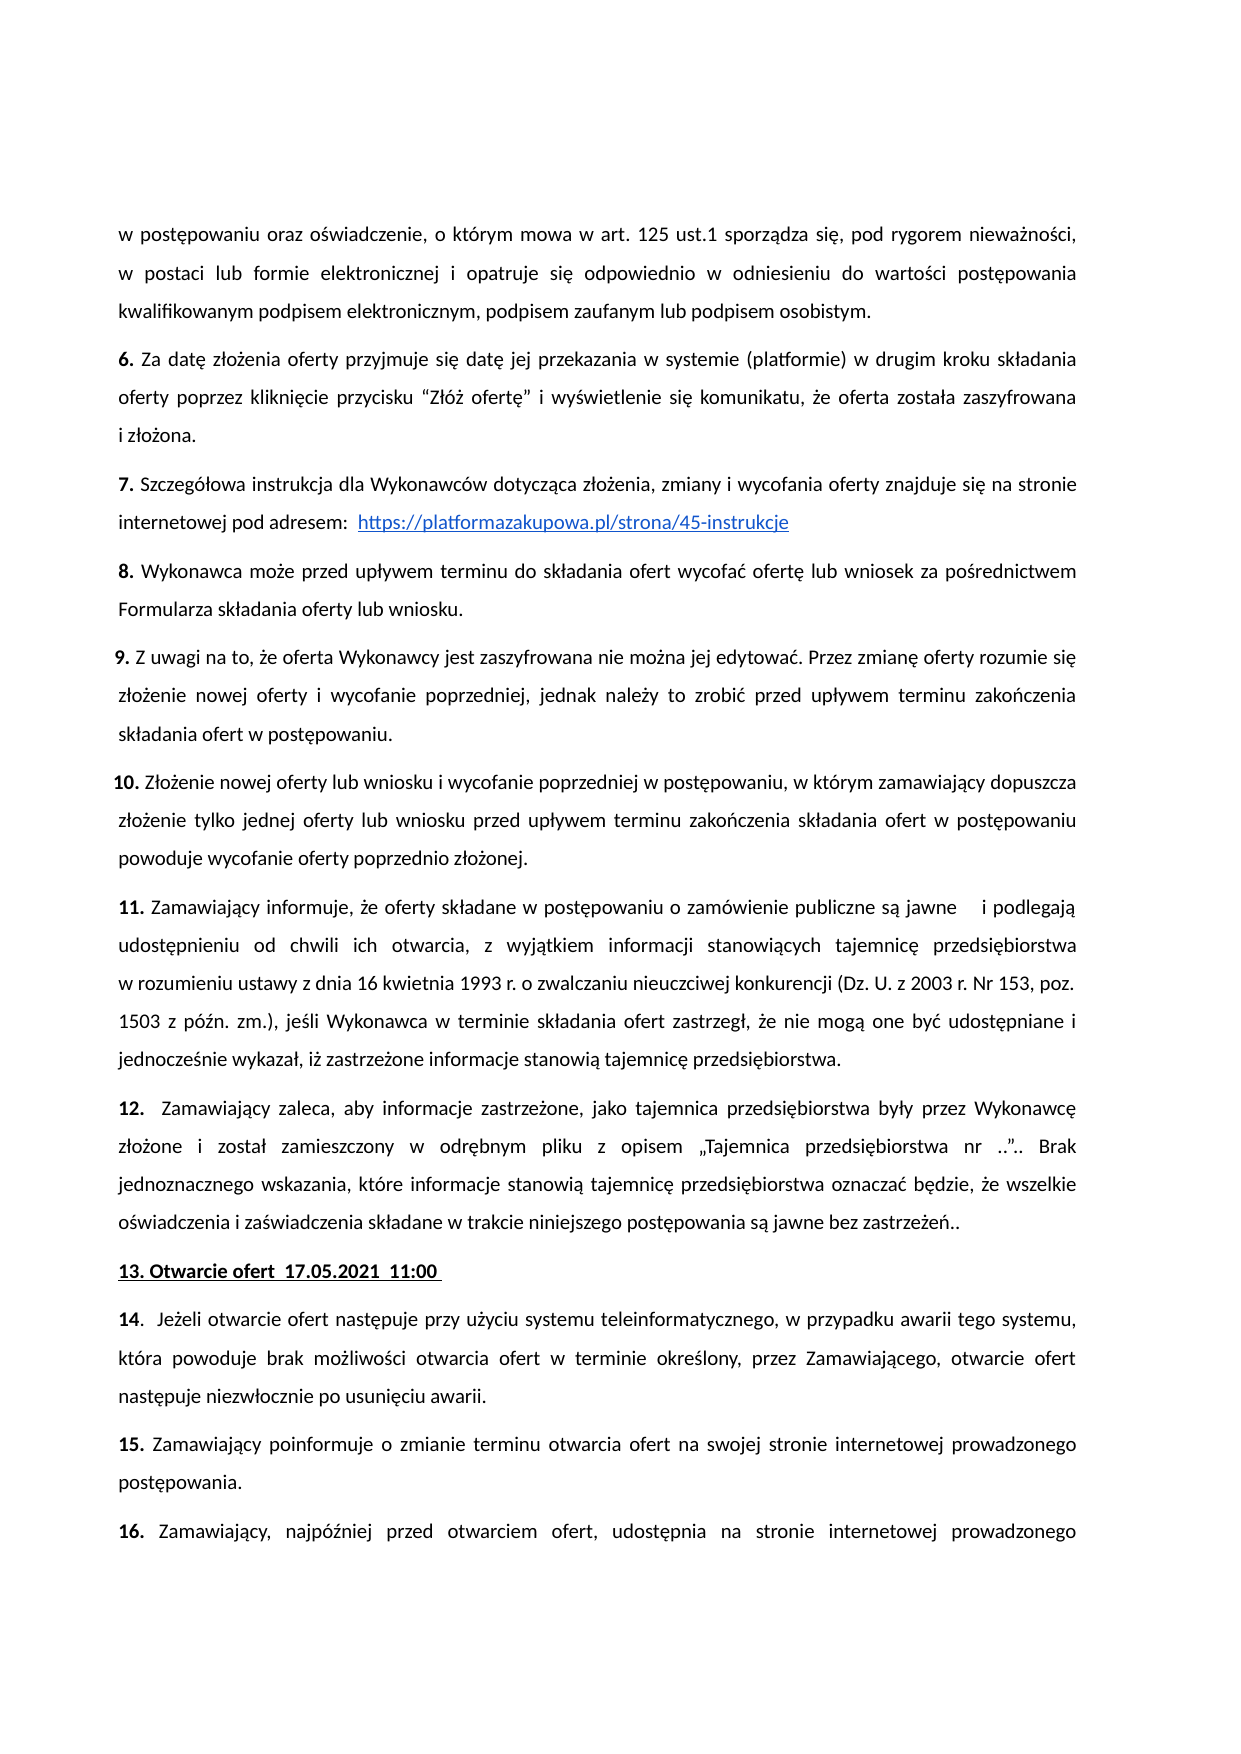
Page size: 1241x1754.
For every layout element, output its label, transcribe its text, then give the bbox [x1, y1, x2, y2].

text 8. Wykonawca może przed upływem terminu do składania ofert wycofać ofertę lub wniosek za pośrednictwem Formularza składania oferty lub wniosku. [118, 558, 1078, 621]
text 14. Jeżeli otwarcie ofert następuje przy użyciu systemu teleinformatycznego, w przypadku awarii tego systemu, która powoduje brak możliwości otwarcia ofert w terminie określony, przez Zamawiającego, otwarcie ofert następuje niezwłocznie po usunięciu awarii. [118, 1307, 1078, 1408]
text 7. Szczegółowa instrukcja dla Wykonawców dotycząca złożenia, zmiany i wycofania oferty znajduje się na stronie internetowej pod adresem: https://platformazakupowa.pl/strona/45-instrukcje [118, 471, 1078, 535]
text 13. Otwarcie ofert 17.05.2021 11:00 [118, 1258, 1078, 1283]
text 12. Zamawiający zaleca, aby informacje zastrzeżone, jako tajemnica przedsiębiorstwa były przez Wykonawcę złożone i został zamieszczony w odrębnym pliku z opisem „Tajemnica przedsiębiorstwa nr ..”.. Brak jednoznacznego wskazania, które informacje stanowią tajemnicę przedsiębiorstwa oznaczać będzie, że wszelkie oświadczenia i zaświadczenia składane w trakcie niniejszego postępowania są jawne bez zastrzeżeń.. [118, 1095, 1078, 1235]
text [118, 1518, 1078, 1543]
text 11. Zamawiający informuje, że oferty składane w postępowaniu o zamówienie publiczne są jawne i podlegają udostępnieniu od chwili ich otwarcia, z wyjątkiem informacji stanowiących tajemnicę przedsiębiorstwa w rozumieniu ustawy z dnia 16 kwietnia 1993 r. o zwalczaniu nieuczciwej konkurencji (Dz. U. z 2003 r. Nr 153, poz. 1503 z późn. zm.), jeśli Wykonawca w terminie składania ofert zastrzegł, że nie mogą one być udostępniane i jednocześnie wykazał, iż zastrzeżone informacje stanowią tajemnicę przedsiębiorstwa. [118, 894, 1078, 1072]
text 10. Złożenie nowej oferty lub wniosku i wycofanie poprzedniej w postępowaniu, w którym zamawiający dopuszcza złożenie tylko jednej oferty lub wniosku przed upływem terminu zakończenia składania ofert w postępowaniu powoduje wycofanie oferty poprzednio złożonej. [88, 769, 1078, 871]
text 15. Zamawiający poinformuje o zmianie terminu otwarcia ofert na swojej stronie internetowej prowadzonego postępowania. [118, 1431, 1078, 1495]
text 9. Z uwagi na to, że oferta Wykonawcy jest zaszyfrowana nie można jej edytować. Przez zmianę oferty rozumie się złożenie nowej oferty i wycofanie poprzedniej, jednak należy to zrobić przed upływem terminu zakończenia składania ofert w postępowaniu. [88, 644, 1078, 746]
text 6. Za datę złożenia oferty przyjmuje się datę jej przekazania w systemie (platformie) w drugim kroku składania oferty poprzez kliknięcie przycisku “Złóż ofertę” i wyświetlenie się komunikatu, że oferta została zaszyfrowana i złożona. [118, 346, 1078, 448]
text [118, 222, 1078, 323]
